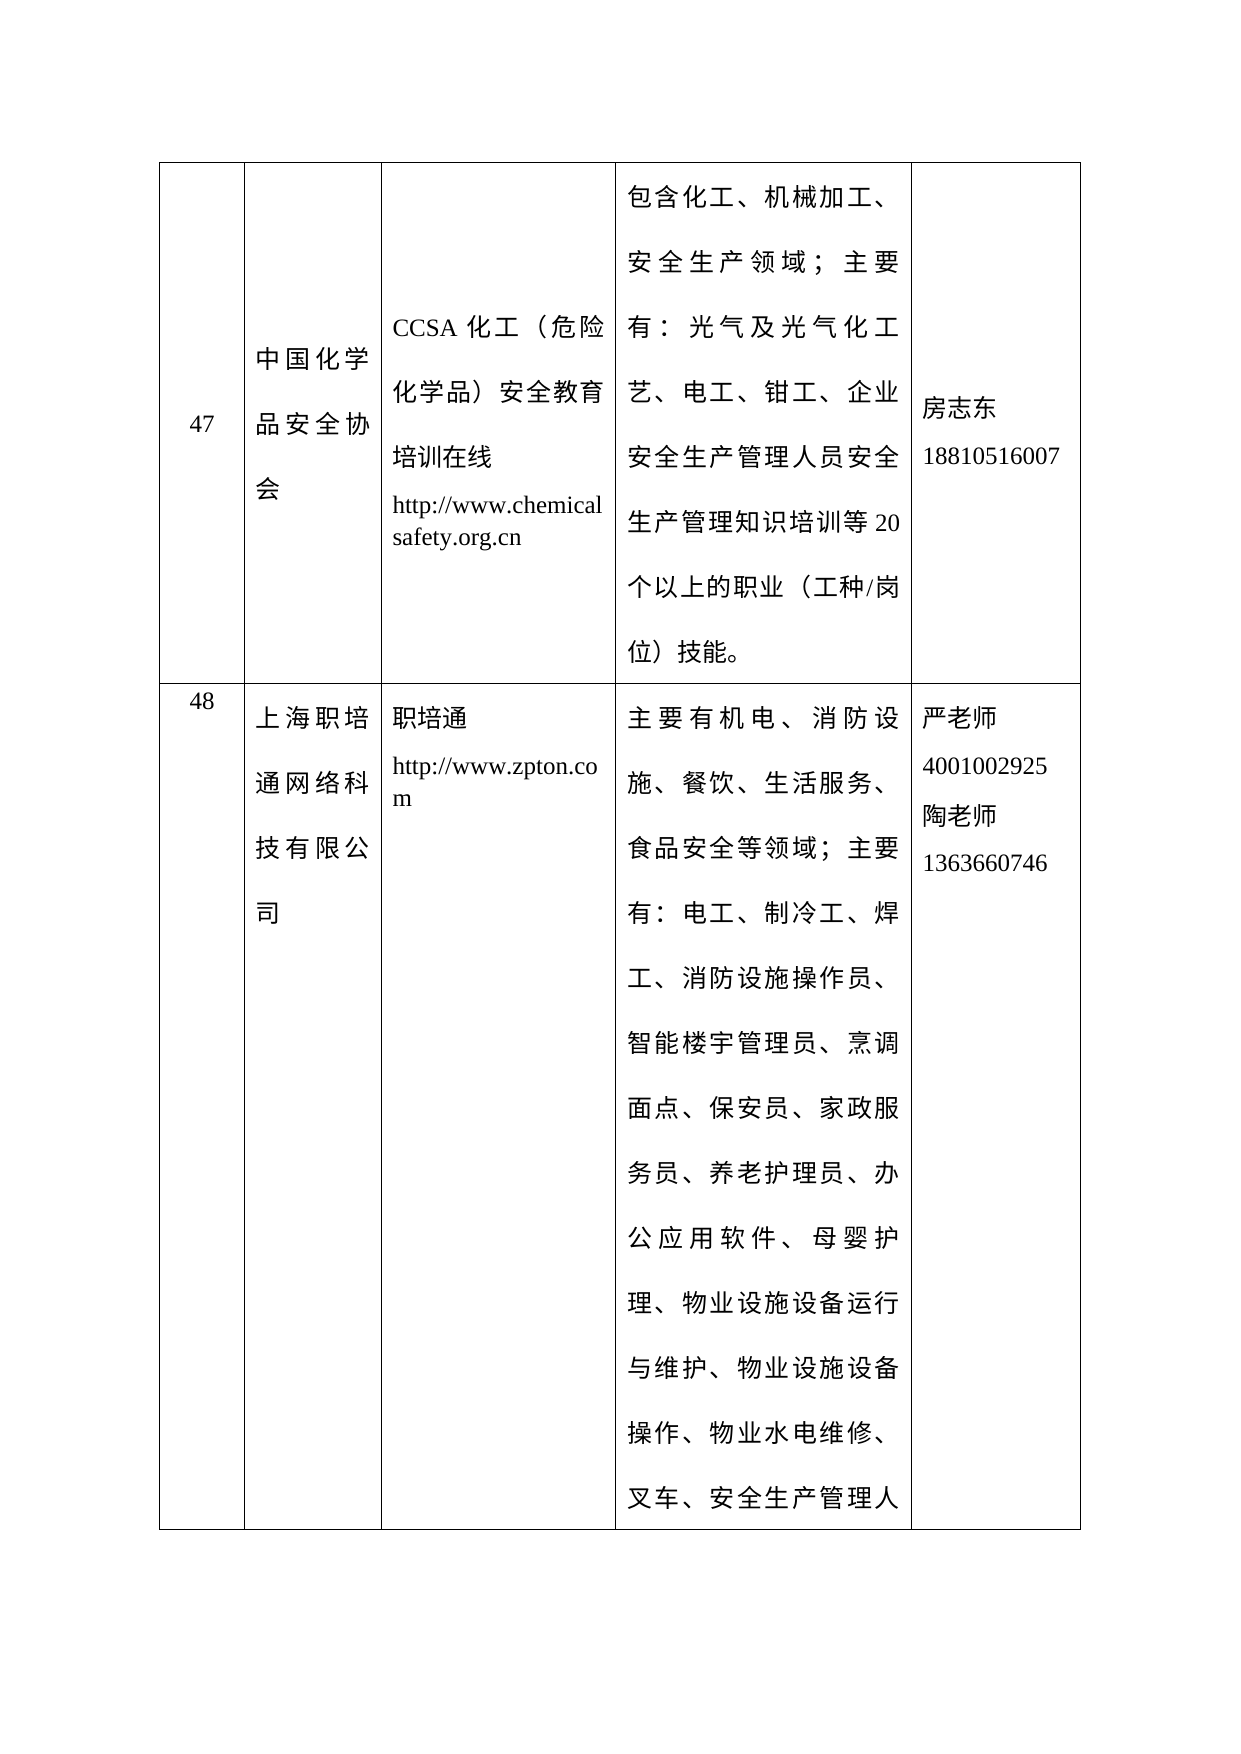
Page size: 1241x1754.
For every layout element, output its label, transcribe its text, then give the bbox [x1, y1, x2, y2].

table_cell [382, 684, 615, 1529]
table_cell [616, 684, 911, 1529]
table_cell 包含化工、机械加工、安全生产领域；主要有：光气及光气化工艺、电工、钳工、企业安全生产管理人员安全生产管理知识培训等20个以上的职业（工种/岗位）技能。 [616, 163, 911, 683]
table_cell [912, 684, 1080, 1529]
table_cell CCSA化工（危险化学品）安全教育培训在线 http://www.chemicalsafety.org.cn [382, 163, 615, 683]
table_cell 47 [160, 163, 244, 683]
table_cell 中国化学品安全协会 [245, 163, 381, 683]
table_cell 48 [160, 684, 244, 1529]
table_cell 房志东 18810516007 [912, 163, 1080, 683]
table_cell 上海职培通网络科技有限公司 [245, 684, 381, 1529]
